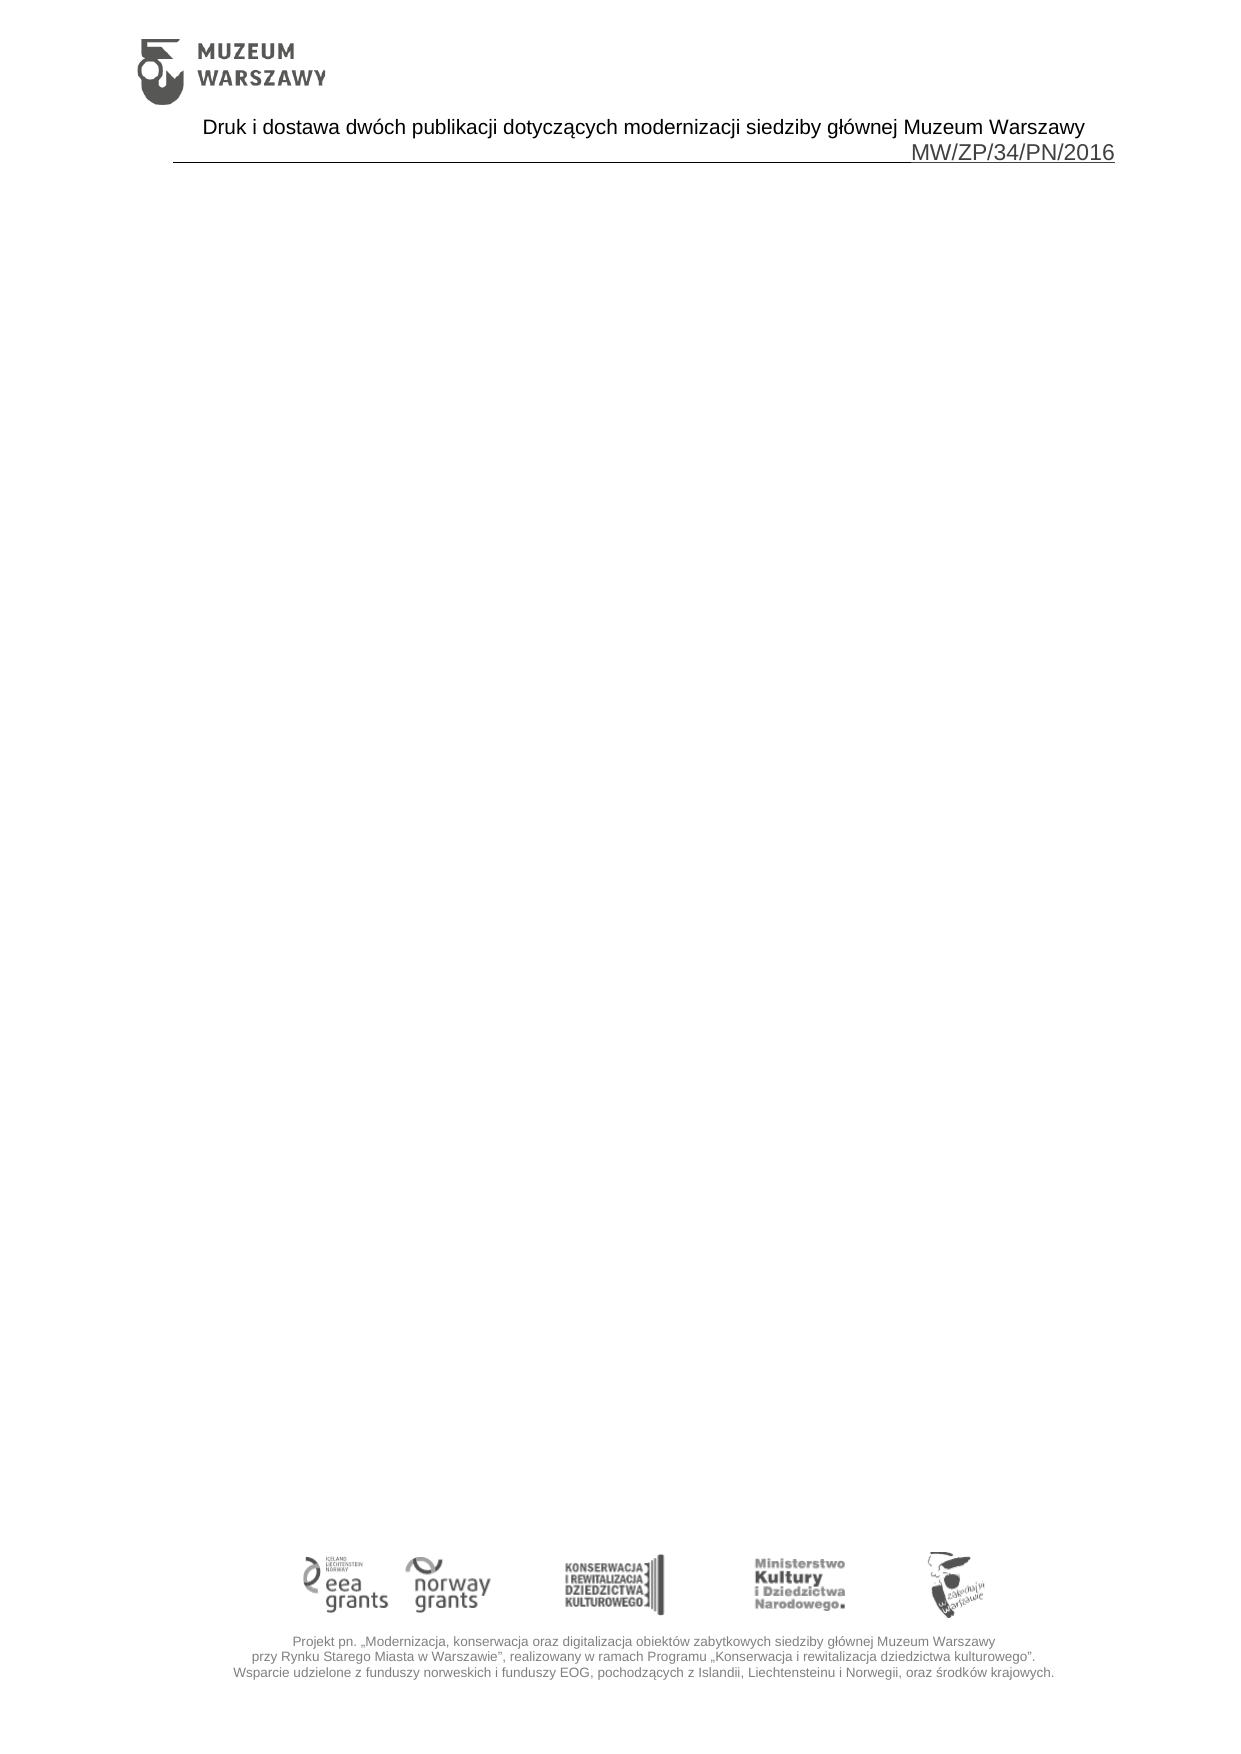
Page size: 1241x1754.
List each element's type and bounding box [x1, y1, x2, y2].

picture [137, 39, 325, 105]
picture [303, 1552, 985, 1618]
